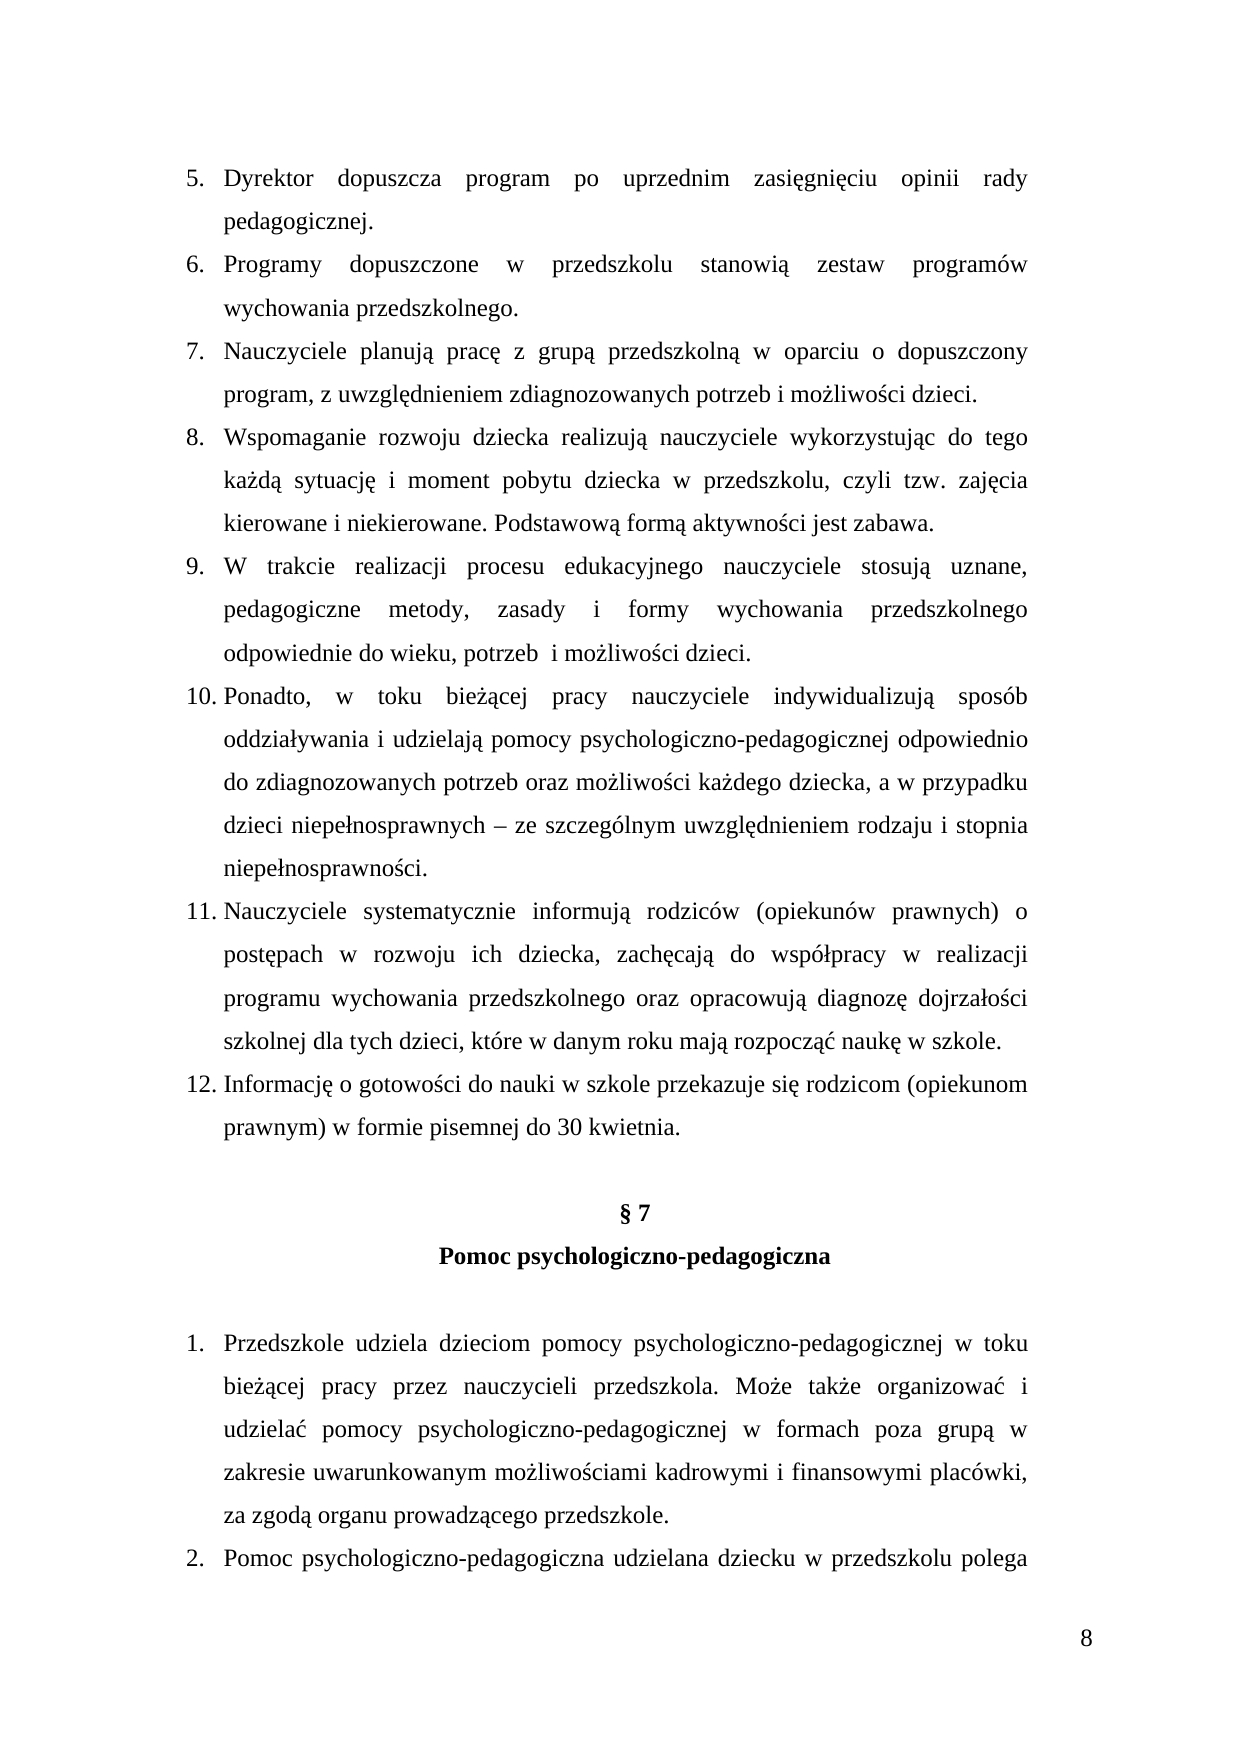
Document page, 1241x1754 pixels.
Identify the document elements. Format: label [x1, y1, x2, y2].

table_header [133, 148, 1078, 1588]
